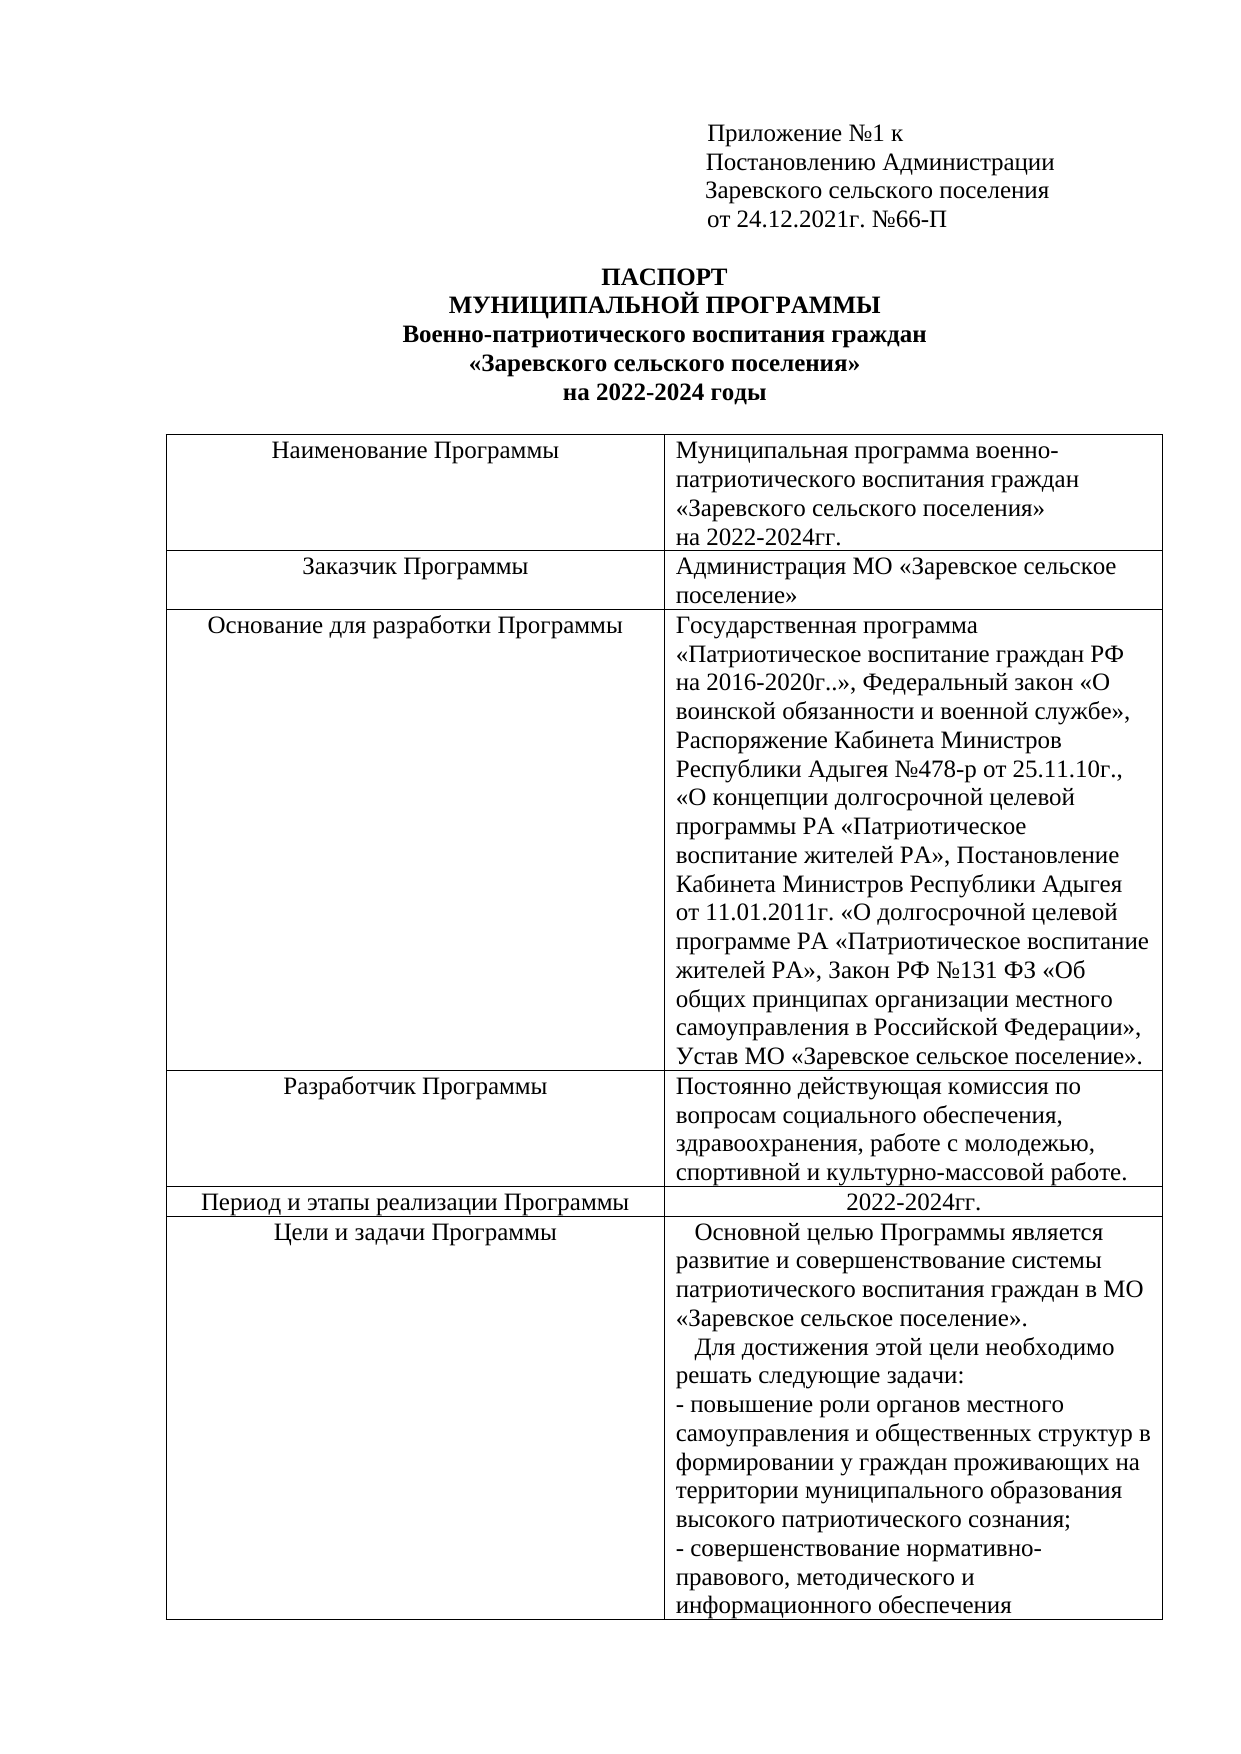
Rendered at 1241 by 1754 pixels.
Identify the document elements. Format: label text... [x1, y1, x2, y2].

table_cell Администрация МО «Заревское сельское поселение» [665, 551, 1162, 609]
text «Заревского сельского поселения» [177, 348, 1152, 377]
table_cell Основание для разработки Программы [167, 610, 664, 1070]
text ПАСПОРТ [177, 262, 1152, 291]
text на 2022-2024 годы [177, 377, 1152, 406]
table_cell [665, 1217, 1162, 1619]
text Приложение №1 к [177, 118, 1152, 147]
table_cell Заказчик Программы [167, 551, 664, 609]
text Военно-патриотического воспитания граждан [177, 319, 1152, 348]
table_cell Разработчик Программы [167, 1071, 664, 1186]
table_header Муниципальная программа военно-патриотического воспитания граждан «Заревского сельского поселения» на 2022-2024гг. [665, 435, 1162, 550]
table_cell Период и этапы реализации Программы [167, 1187, 664, 1216]
text Постановлению Администрации [177, 147, 1152, 176]
table_cell Постоянно действующая комиссия по вопросам социального обеспечения, здравоохранения, работе с молодежью, спортивной и культурно-массовой работе. [665, 1071, 1162, 1186]
table_cell 2022-2024гг. [665, 1187, 1162, 1216]
text от 24.12.2021г. №66-П [177, 204, 1152, 233]
table_cell Государственная программа «Патриотическое воспитание граждан РФ на 2016-2020г..», Федеральный закон «О воинской обязанности и военной службе», Распоряжение Кабинета Министров Республики Адыгея №478-р от 25.11.10г., «О концепции долгосрочной целевой программы РА «Патриотическое воспитание жителей РА», Постановление Кабинета Министров Республики Адыгея от 11.01.2011г. «О долгосрочной целевой программе РА «Патриотическое воспитание жителей РА», Закон РФ №131 ФЗ «Об общих принципах организации местного самоуправления в Российской Федерации», Устав МО «Заревское сельское поселение». [665, 610, 1162, 1070]
table_header Наименование Программы [167, 435, 664, 550]
text МУНИЦИПАЛЬНОЙ ПРОГРАММЫ [177, 291, 1152, 319]
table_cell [167, 1217, 664, 1619]
text Заревского сельского поселения [177, 176, 1152, 204]
